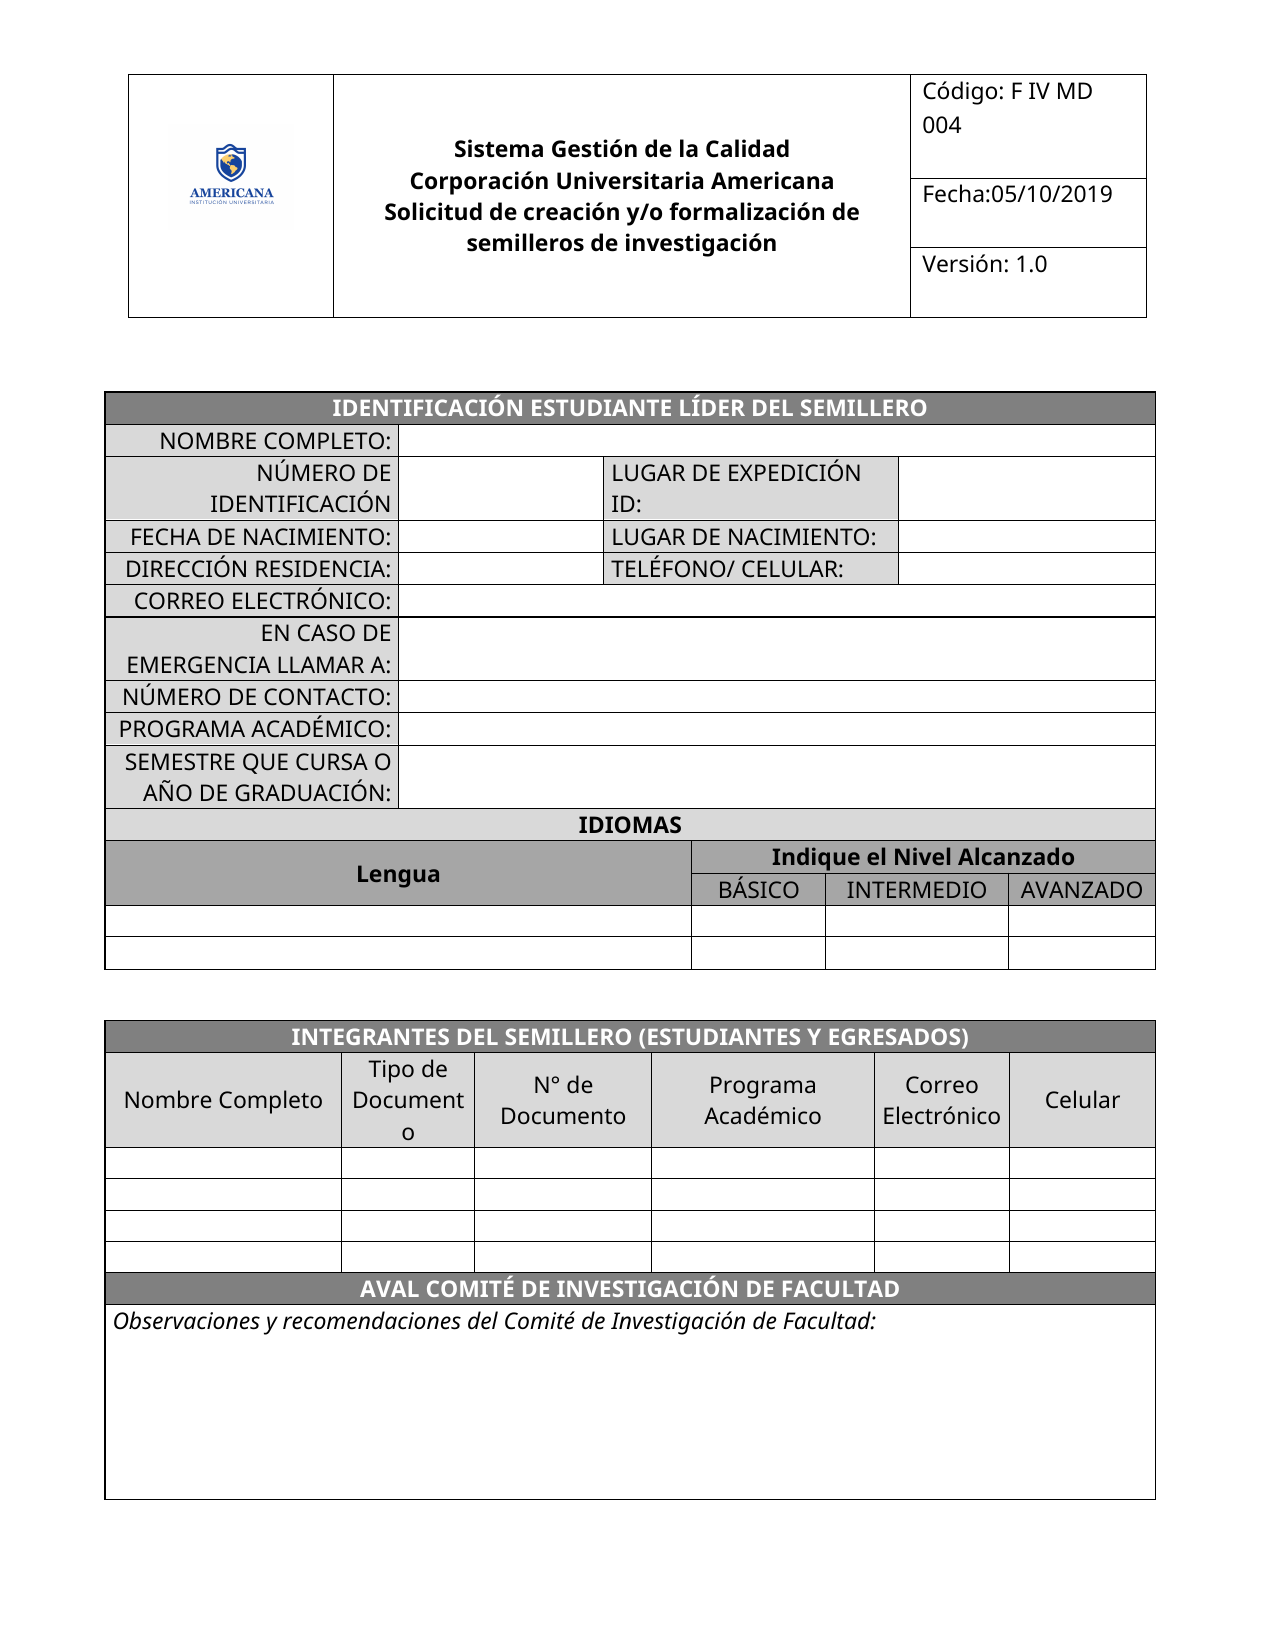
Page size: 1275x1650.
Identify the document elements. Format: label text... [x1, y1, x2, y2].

table_header IDENTIFICACIÓN ESTUDIANTE LÍDER DEL SEMILLERO [106, 393, 1155, 424]
table_cell [399, 713, 1155, 744]
table_cell DIRECCIÓN RESIDENCIA: [106, 553, 398, 584]
table_cell Correo Electrónico [875, 1053, 1009, 1147]
table_cell [826, 937, 1008, 968]
table_cell [342, 1179, 474, 1209]
table_cell [106, 937, 691, 968]
table_cell [106, 1211, 341, 1241]
table_cell INTERMEDIO [826, 874, 1008, 905]
table_cell [826, 906, 1008, 936]
table_cell [399, 618, 1155, 680]
table_cell [1009, 906, 1155, 936]
table_cell Nombre Completo [106, 1053, 341, 1147]
table_cell [899, 553, 1155, 584]
table_cell Celular [1010, 1053, 1155, 1147]
picture [167, 124, 295, 230]
table_cell SEMESTRE QUE CURSA O AÑO DE GRADUACIÓN: [106, 746, 398, 808]
table_cell [875, 1242, 1009, 1272]
table_cell IDIOMAS [106, 809, 1155, 840]
table_cell [342, 1148, 474, 1178]
table_cell TELÉFONO/ CELULAR: [604, 553, 898, 584]
table_cell AVAL COMITÉ DE INVESTIGACIÓN DE FACULTAD [106, 1273, 1155, 1304]
table_cell NÚMERO DE CONTACTO: [106, 681, 398, 712]
table_cell [475, 1148, 651, 1178]
table_cell [475, 1242, 651, 1272]
table_cell [875, 1148, 1009, 1178]
table_cell LUGAR DE EXPEDICIÓN ID: [604, 457, 898, 519]
table_cell [399, 521, 603, 552]
table_cell [652, 1148, 874, 1178]
table_cell [399, 553, 603, 584]
table_cell [875, 1211, 1009, 1241]
table_cell [399, 425, 1155, 456]
table_cell [106, 1148, 341, 1178]
table_cell PROGRAMA ACADÉMICO: [106, 713, 398, 744]
table_cell [652, 1179, 874, 1209]
table_cell [1010, 1211, 1155, 1241]
table_header INTEGRANTES DEL SEMILLERO (ESTUDIANTES Y EGRESADOS) [106, 1021, 1155, 1052]
table_cell FECHA DE NACIMIENTO: [106, 521, 398, 552]
table_cell Programa Académico [652, 1053, 874, 1147]
table_cell [106, 1179, 341, 1209]
table_cell [342, 1242, 474, 1272]
table_cell [899, 457, 1155, 519]
table_cell NÚMERO DE IDENTIFICACIÓN [106, 457, 398, 519]
table_cell [342, 1211, 474, 1241]
table_cell Observaciones y recomendaciones del Comité de Investigación de Facultad: [106, 1305, 1155, 1499]
table_cell CORREO ELECTRÓNICO: [106, 585, 398, 616]
table_cell [475, 1179, 651, 1209]
table_cell [692, 937, 825, 968]
table_cell BÁSICO [692, 874, 825, 905]
table_cell LUGAR DE NACIMIENTO: [604, 521, 898, 552]
table_cell [1010, 1148, 1155, 1178]
table_cell NOMBRE COMPLETO: [106, 425, 398, 456]
table_cell [106, 906, 691, 936]
table_cell [1009, 937, 1155, 968]
table_cell [399, 457, 603, 519]
table_cell N° de Documento [475, 1053, 651, 1147]
table_cell [106, 1242, 341, 1272]
table_cell [652, 1211, 874, 1241]
table_cell Indique el Nivel Alcanzado [692, 841, 1155, 873]
table_cell EN CASO DE EMERGENCIA LLAMAR A: [106, 618, 398, 680]
table_cell AVANZADO [1009, 874, 1155, 905]
table_cell [692, 906, 825, 936]
table_cell [475, 1211, 651, 1241]
table_cell [652, 1242, 874, 1272]
table_cell [1010, 1242, 1155, 1272]
table_cell Lengua [106, 841, 691, 905]
table_cell [399, 681, 1155, 712]
table_cell [1010, 1179, 1155, 1209]
table_cell [399, 585, 1155, 616]
table_cell [399, 746, 1155, 808]
table_cell Tipo de Documento [342, 1053, 474, 1147]
table_cell [899, 521, 1155, 552]
table_cell [875, 1179, 1009, 1209]
